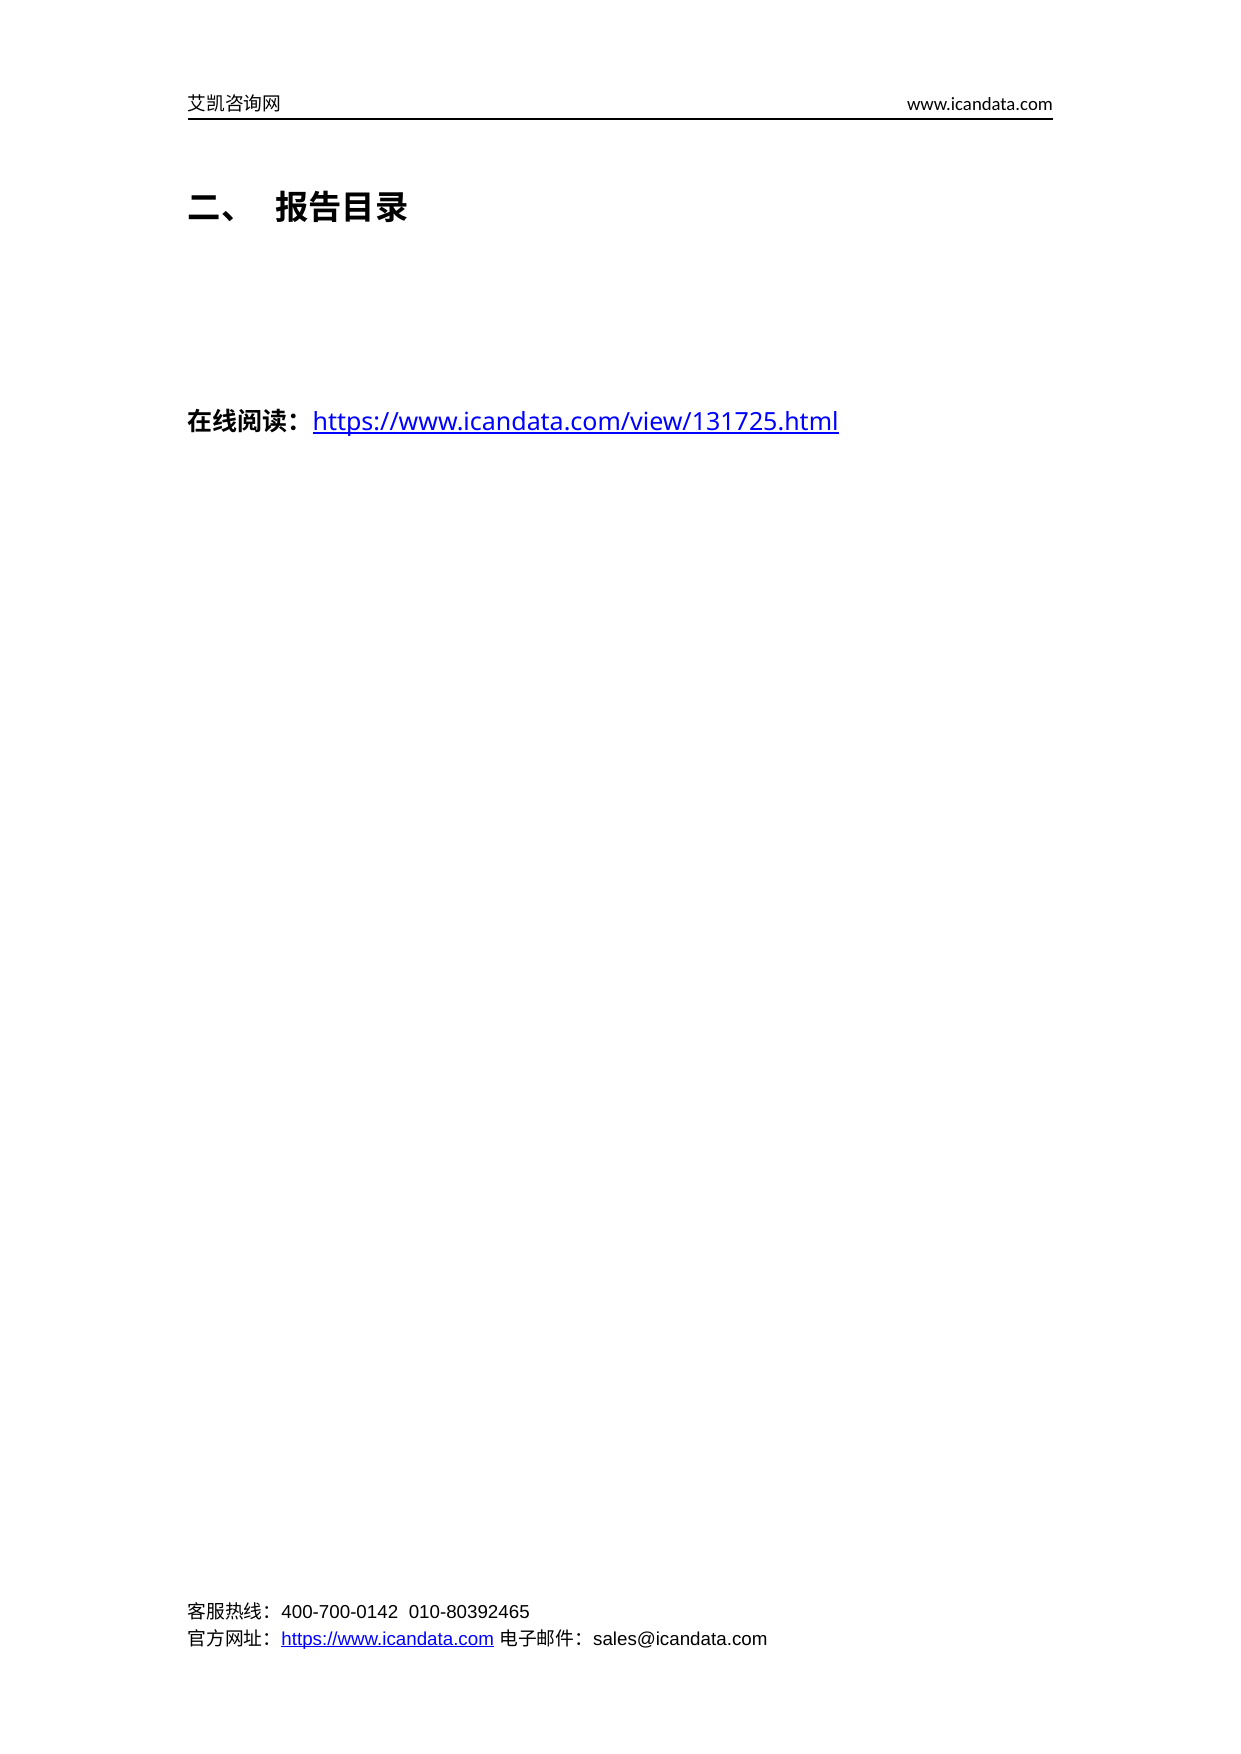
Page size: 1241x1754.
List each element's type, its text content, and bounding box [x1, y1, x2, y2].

subtitle 报告目录 [187, 172, 1053, 237]
text 在线阅读：https://www.icandata.com/view/131725.html [187, 387, 1053, 452]
